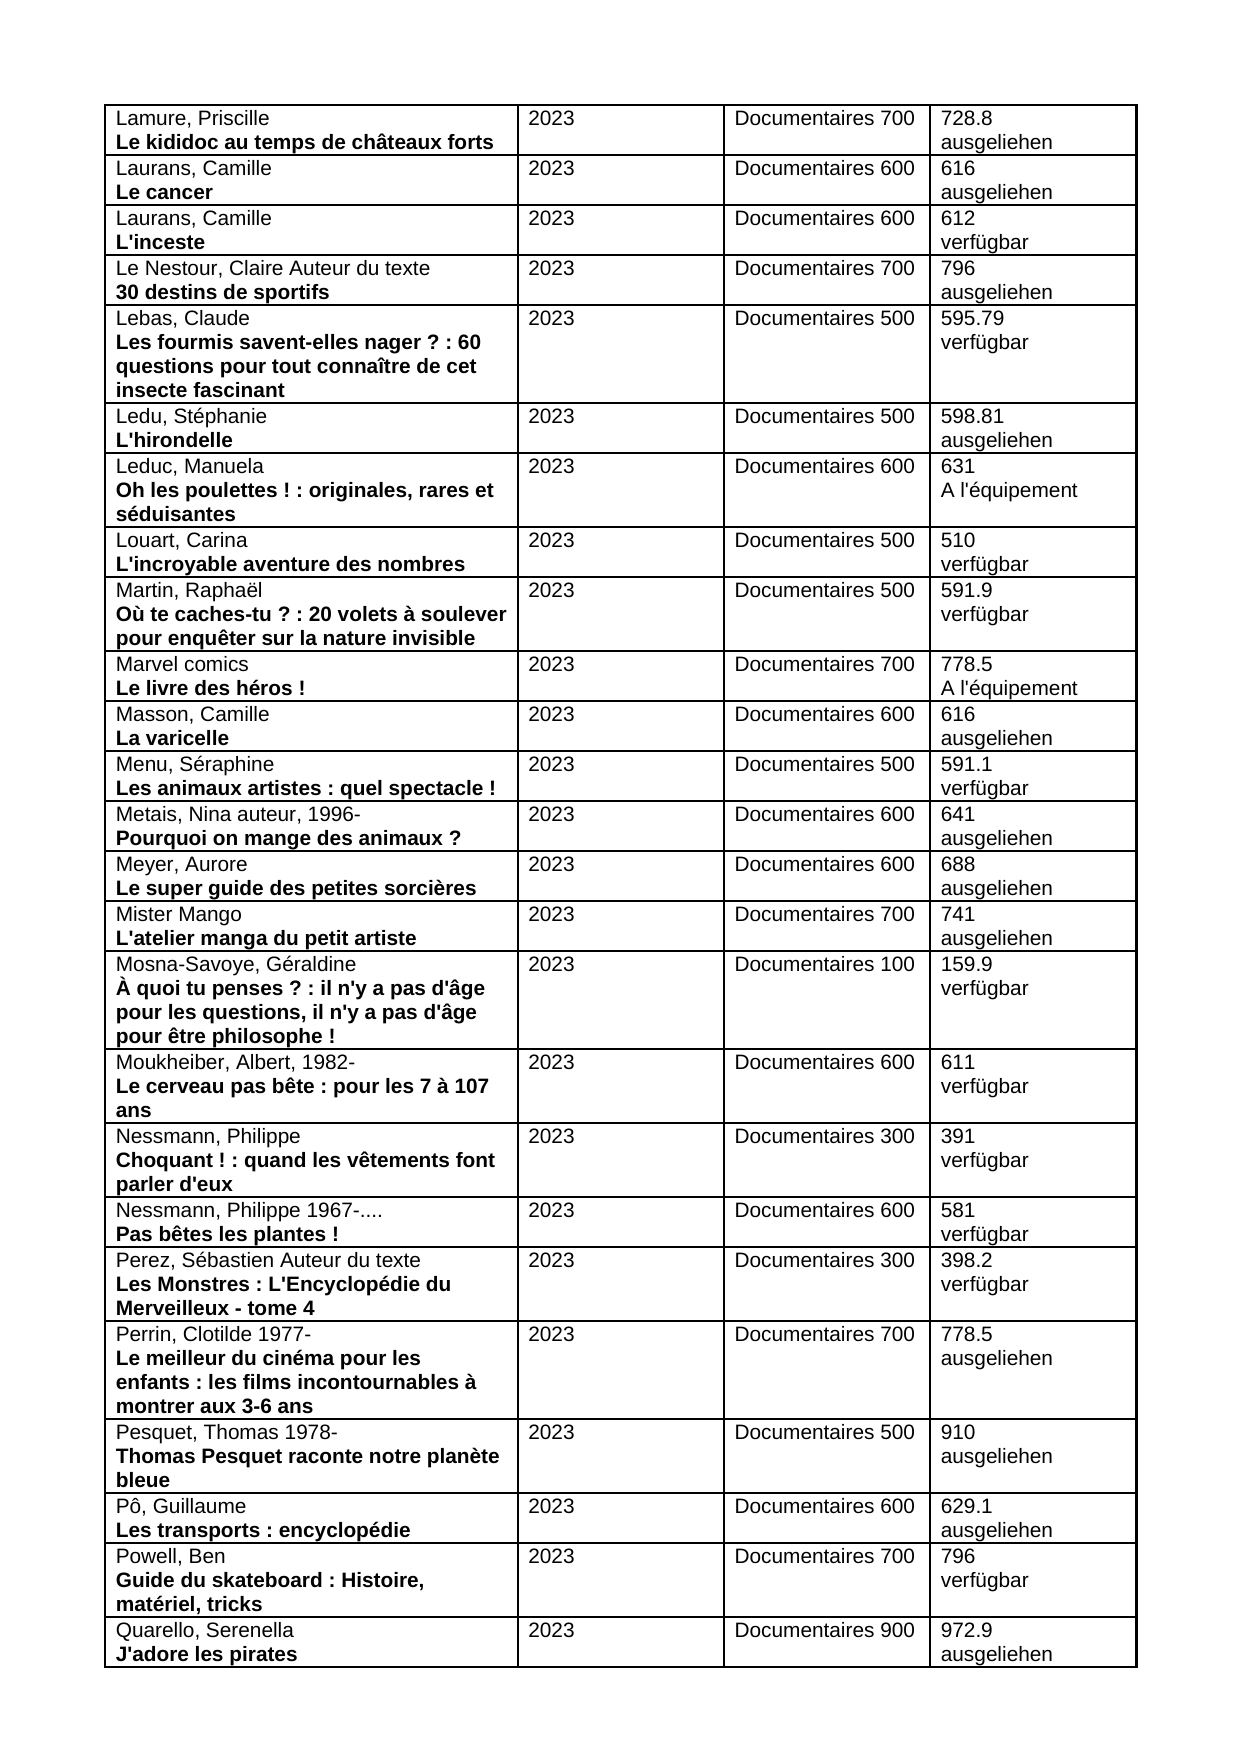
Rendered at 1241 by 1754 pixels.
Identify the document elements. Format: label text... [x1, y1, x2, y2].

table_cell 2023 [519, 1198, 723, 1246]
table_cell 2023 [519, 528, 723, 576]
table_cell 2023 [519, 1248, 723, 1320]
table_cell Documentaires 500 [725, 578, 929, 650]
table_cell 2023 [519, 1322, 723, 1418]
table_cell 741 ausgeliehen [931, 902, 1135, 950]
table_cell Leduc, Manuela Oh les poulettes ! : originales, rares et séduisantes [106, 454, 517, 526]
table_cell Masson, Camille La varicelle [106, 702, 517, 750]
table_cell 391 verfügbar [931, 1124, 1135, 1196]
table_cell Laurans, Camille L'inceste [106, 206, 517, 254]
table_cell Documentaires 500 [725, 1420, 929, 1492]
table_cell Menu, Séraphine Les animaux artistes : quel spectacle ! [106, 752, 517, 800]
table_cell 616 ausgeliehen [931, 156, 1135, 204]
table_cell 641 ausgeliehen [931, 802, 1135, 850]
table_cell Laurans, Camille Le cancer [106, 156, 517, 204]
table_cell 688 ausgeliehen [931, 852, 1135, 900]
table_cell Ledu, Stéphanie L'hirondelle [106, 404, 517, 452]
table_cell Documentaires 500 [725, 528, 929, 576]
table_cell Mister Mango L'atelier manga du petit artiste [106, 902, 517, 950]
table_cell Metais, Nina auteur, 1996- Pourquoi on mange des animaux ? [106, 802, 517, 850]
table_cell 2023 [519, 1124, 723, 1196]
table_cell Lamure, Priscille Le kididoc au temps de châteaux forts [106, 106, 517, 154]
table_cell 2023 [519, 1050, 723, 1122]
table_cell Documentaires 300 [725, 1124, 929, 1196]
table_cell 510 verfügbar [931, 528, 1135, 576]
table_cell 612 verfügbar [931, 206, 1135, 254]
table_cell 796 verfügbar [931, 1544, 1135, 1616]
table_cell 2023 [519, 1420, 723, 1492]
table_cell 778.5 ausgeliehen [931, 1322, 1135, 1418]
table_cell 595.79 verfügbar [931, 306, 1135, 402]
table_cell 2023 [519, 106, 723, 154]
table_cell 2023 [519, 852, 723, 900]
table_cell 629.1 ausgeliehen [931, 1494, 1135, 1542]
table_cell Documentaires 700 [725, 256, 929, 304]
table_cell 2023 [519, 652, 723, 700]
table_cell 616 ausgeliehen [931, 702, 1135, 750]
table_cell 728.8 ausgeliehen [931, 106, 1135, 154]
table_cell Mosna-Savoye, Géraldine À quoi tu penses ? : il n'y a pas d'âge pour les questions, il n'y a pas d'âge pour être philosophe ! [106, 952, 517, 1048]
table_cell 796 ausgeliehen [931, 256, 1135, 304]
table_cell Moukheiber, Albert, 1982- Le cerveau pas bête : pour les 7 à 107 ans [106, 1050, 517, 1122]
table_cell Le Nestour, Claire Auteur du texte 30 destins de sportifs [106, 256, 517, 304]
table_cell Documentaires 700 [725, 1544, 929, 1616]
table_cell 2023 [519, 206, 723, 254]
table_cell Documentaires 700 [725, 1322, 929, 1418]
table_cell 2023 [519, 578, 723, 650]
table_cell Nessmann, Philippe 1967-.... Pas bêtes les plantes ! [106, 1198, 517, 1246]
table_cell Quarello, Serenella J'adore les pirates [106, 1618, 517, 1666]
table_cell Documentaires 600 [725, 702, 929, 750]
table_cell 910 ausgeliehen [931, 1420, 1135, 1492]
table_cell Documentaires 100 [725, 952, 929, 1048]
table_cell 2023 [519, 752, 723, 800]
table_cell Documentaires 600 [725, 852, 929, 900]
table_cell Nessmann, Philippe Choquant ! : quand les vêtements font parler d'eux [106, 1124, 517, 1196]
table_cell Pesquet, Thomas 1978- Thomas Pesquet raconte notre planète bleue [106, 1420, 517, 1492]
table_cell 581 verfügbar [931, 1198, 1135, 1246]
table_cell Documentaires 600 [725, 156, 929, 204]
table_cell 2023 [519, 902, 723, 950]
table_cell 611 verfügbar [931, 1050, 1135, 1122]
table_cell Documentaires 600 [725, 206, 929, 254]
table_cell 2023 [519, 306, 723, 402]
table_cell 2023 [519, 952, 723, 1048]
table_cell Documentaires 300 [725, 1248, 929, 1320]
table_cell Documentaires 700 [725, 902, 929, 950]
table_cell 631 A l'équipement [931, 454, 1135, 526]
table_cell Documentaires 500 [725, 404, 929, 452]
table_cell 2023 [519, 404, 723, 452]
table_cell 2023 [519, 454, 723, 526]
table_cell Lebas, Claude Les fourmis savent-elles nager ? : 60 questions pour tout connaître de cet insecte fascinant [106, 306, 517, 402]
table_cell 598.81 ausgeliehen [931, 404, 1135, 452]
table_cell 972.9 ausgeliehen [931, 1618, 1135, 1666]
table_cell 2023 [519, 1618, 723, 1666]
table_cell 2023 [519, 702, 723, 750]
table_cell 2023 [519, 802, 723, 850]
table_cell Perrin, Clotilde 1977- Le meilleur du cinéma pour les enfants : les films incontournables à montrer aux 3-6 ans [106, 1322, 517, 1418]
table_cell Documentaires 700 [725, 106, 929, 154]
table_cell Documentaires 500 [725, 752, 929, 800]
table_cell 2023 [519, 1494, 723, 1542]
table_cell Perez, Sébastien Auteur du texte Les Monstres : L'Encyclopédie du Merveilleux - tome 4 [106, 1248, 517, 1320]
table_cell Louart, Carina L'incroyable aventure des nombres [106, 528, 517, 576]
table_cell Documentaires 700 [725, 652, 929, 700]
table_cell Documentaires 500 [725, 306, 929, 402]
table_cell Documentaires 600 [725, 454, 929, 526]
table_cell 591.1 verfügbar [931, 752, 1135, 800]
table_cell Documentaires 900 [725, 1618, 929, 1666]
table_cell Powell, Ben Guide du skateboard : Histoire, matériel, tricks [106, 1544, 517, 1616]
table_cell 159.9 verfügbar [931, 952, 1135, 1048]
table_cell 591.9 verfügbar [931, 578, 1135, 650]
table_cell 398.2 verfügbar [931, 1248, 1135, 1320]
table_cell 2023 [519, 1544, 723, 1616]
table_cell 778.5 A l'équipement [931, 652, 1135, 700]
table_cell 2023 [519, 256, 723, 304]
table_cell Martin, Raphaël Où te caches-tu ? : 20 volets à soulever pour enquêter sur la nature invisible [106, 578, 517, 650]
table_cell Documentaires 600 [725, 1494, 929, 1542]
table_cell Marvel comics Le livre des héros ! [106, 652, 517, 700]
table_cell Documentaires 600 [725, 802, 929, 850]
table_cell Documentaires 600 [725, 1198, 929, 1246]
table_cell Documentaires 600 [725, 1050, 929, 1122]
table_cell Pô, Guillaume Les transports : encyclopédie [106, 1494, 517, 1542]
table_cell Meyer, Aurore Le super guide des petites sorcières [106, 852, 517, 900]
table_cell 2023 [519, 156, 723, 204]
